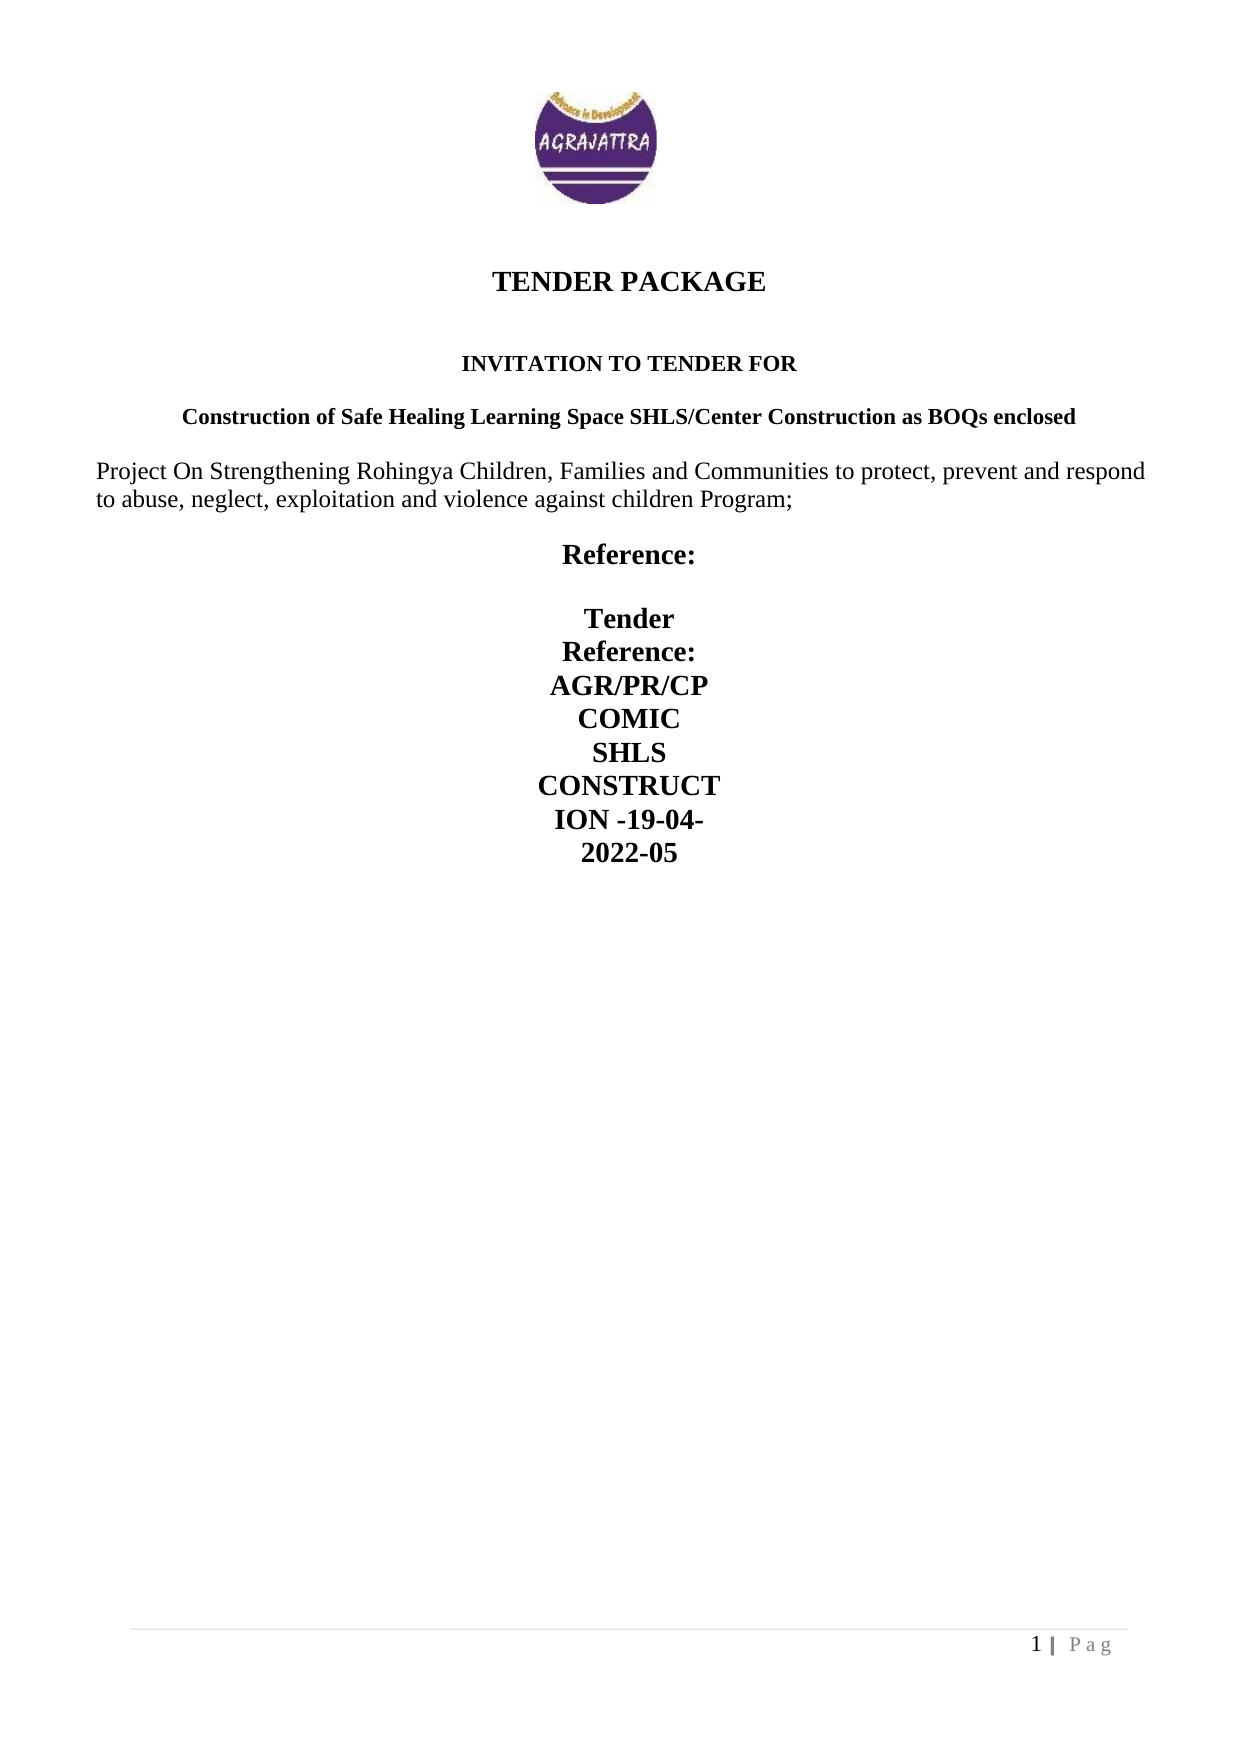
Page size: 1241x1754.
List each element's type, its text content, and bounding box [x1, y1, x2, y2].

picture [535, 92, 657, 204]
subtitle INVITATION TO TENDER FOR [153, 350, 1105, 377]
title TENDER PACKAGE [153, 264, 1105, 298]
text Tender Reference: [537, 601, 721, 668]
text Construction of Safe Healing Learning Space SHLS/Center Construction as BOQs enclosed [153, 403, 1105, 429]
text Project On Strengthening Rohingya Children, Families and Communities to protect, prevent and respond to abuse, neglect, exploitation and violence against children Program; [96, 456, 1165, 513]
text AGR/PR/CP COMIC SHLS CONSTRUCTION -19-04-2022-05 [537, 668, 721, 869]
text Reference: [153, 537, 1105, 571]
